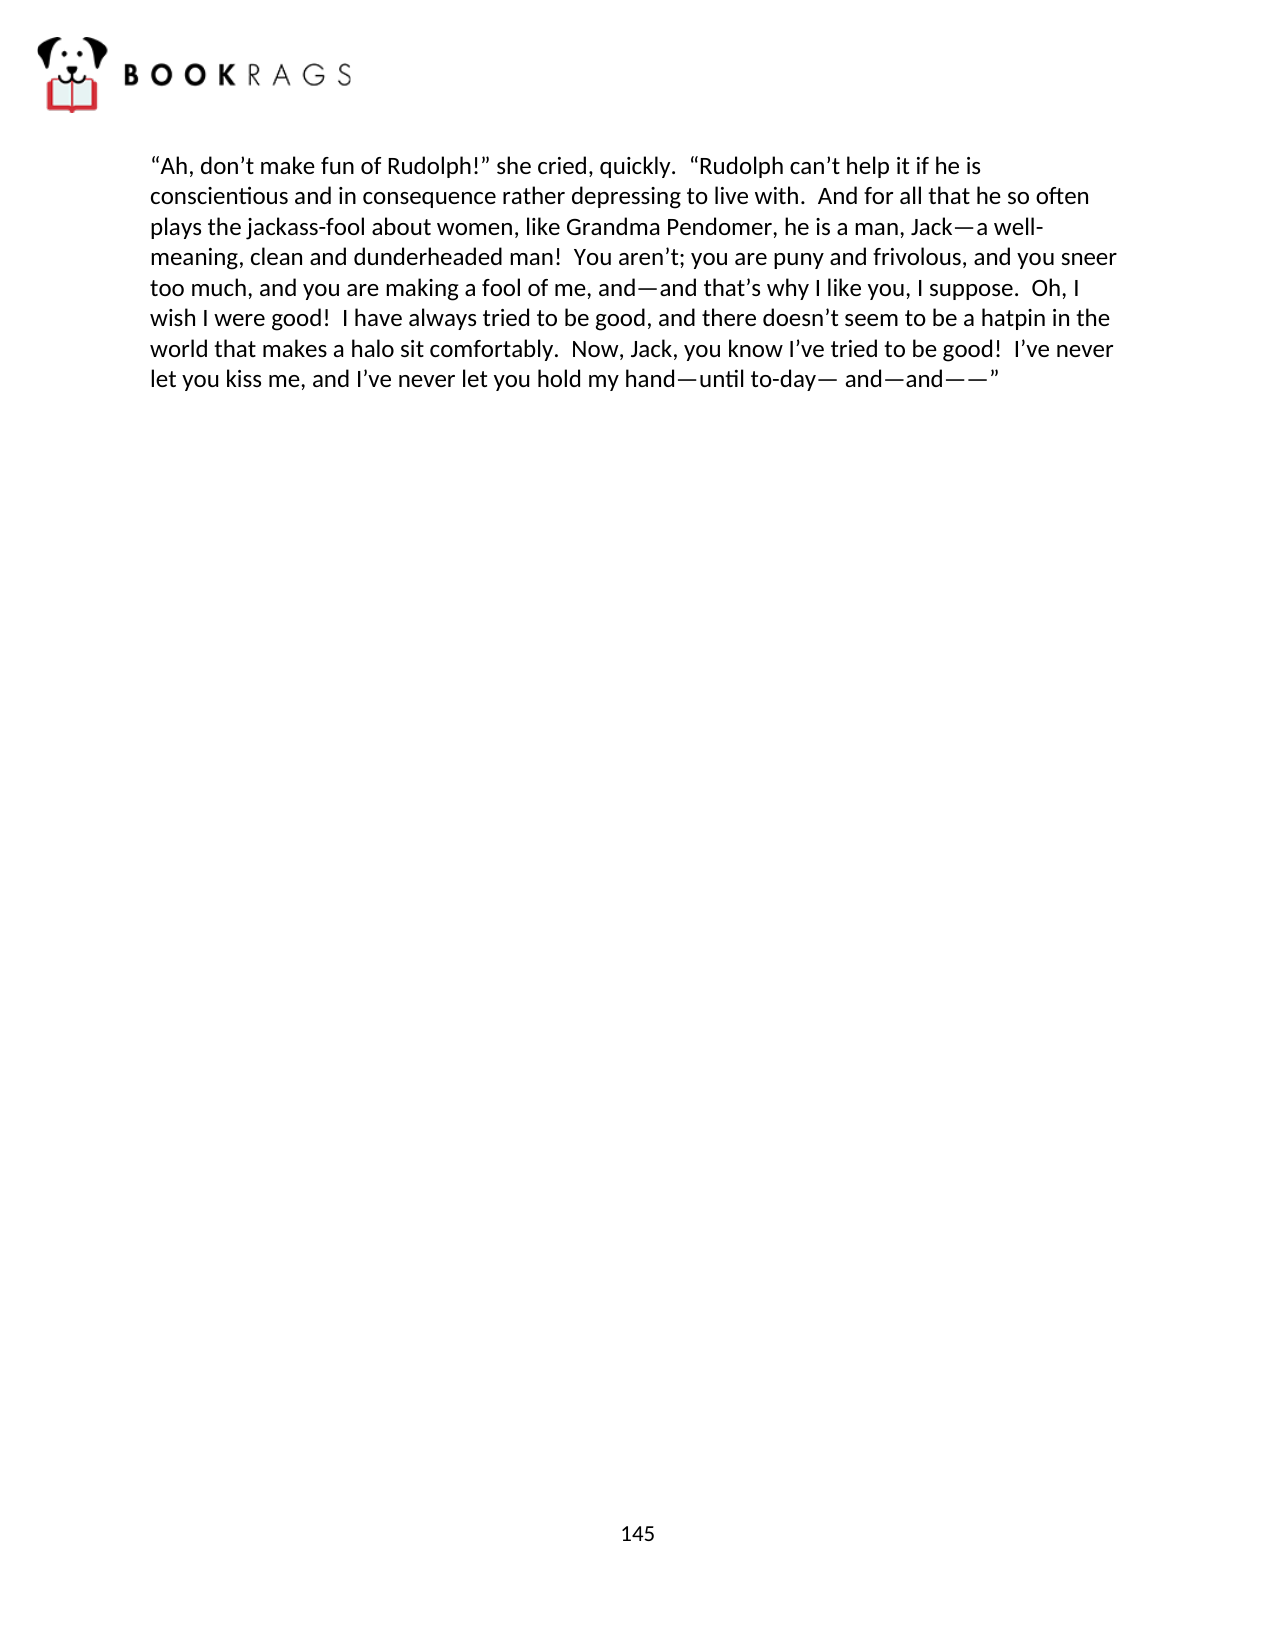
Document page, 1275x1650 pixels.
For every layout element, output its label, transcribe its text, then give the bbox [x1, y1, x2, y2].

picture [37, 37, 351, 113]
text “Ah, don’t make fun of Rudolph!” she cried, quickly. “Rudolph can’t help it if he is conscientious and in consequence rather depressing to live with. And for all that he so often plays the jackass-fool about women, like Grandma Pendomer, he is a man, Jack—­a well-meaning, clean and dunderheaded man! You aren’t; you are puny and frivolous, and you sneer too much, and you are making a fool of me, and—­and that’s why I like you, I suppose. Oh, I wish I were good! I have always tried to be good, and there doesn’t seem to be a hatpin in the world that makes a halo sit comfortably. Now, Jack, you know I’ve tried to be good! I’ve never let you kiss me, and I’ve never let you hold my hand—­until to-day—­ and—­and——­” [150, 150, 1125, 394]
